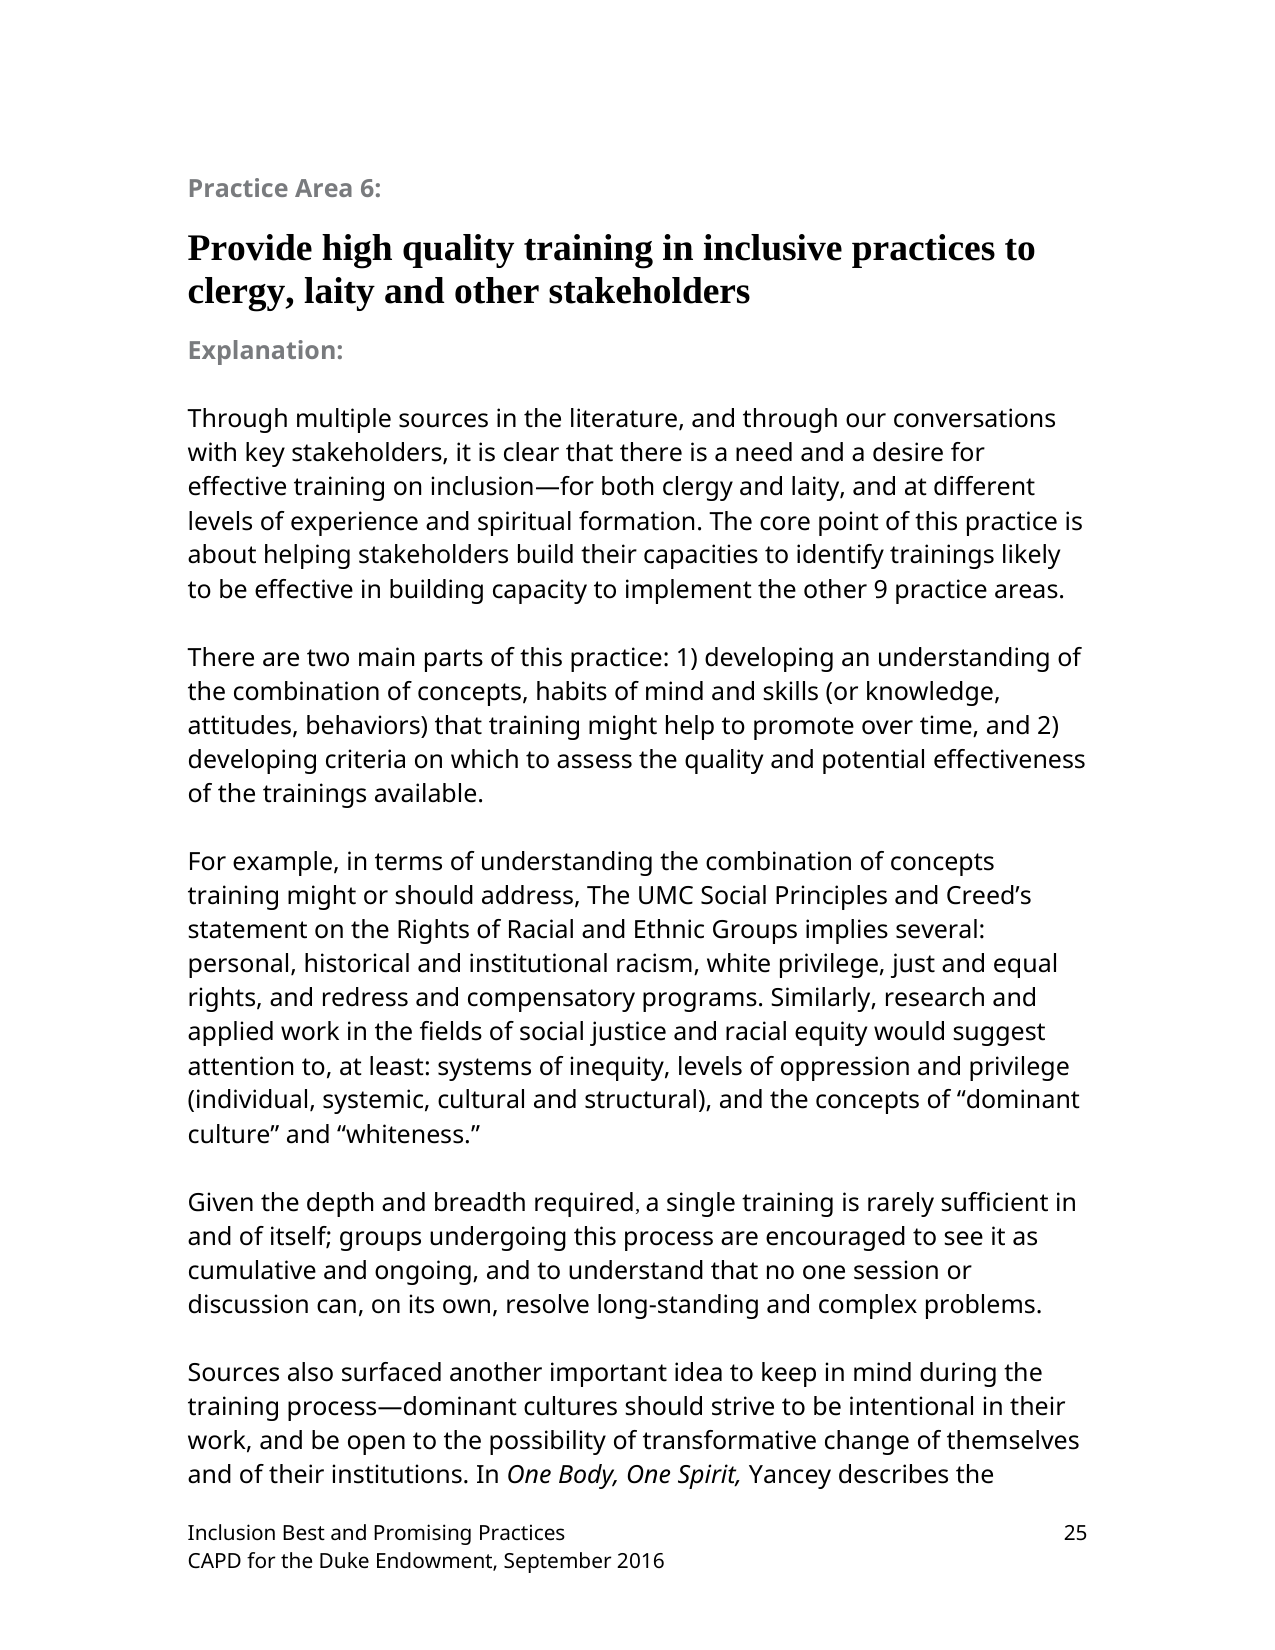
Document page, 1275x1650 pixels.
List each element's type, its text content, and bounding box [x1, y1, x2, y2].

subtitle Practice Area 6: [187, 171, 1087, 205]
text Given the depth and breadth required, a single training is rarely sufficient in and of itself; groups undergoing this process are encouraged to see it as cumulative and ongoing, and to understand that no one session or discussion can, on its own, resolve long-standing and complex problems. [187, 1184, 1087, 1321]
subtitle Provide high quality training in inclusive practices to clergy, laity and other stakeholders [187, 226, 1087, 312]
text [187, 1355, 1087, 1491]
text For example, in terms of understanding the combination of concepts training might or should address, The UMC Social Principles and Creed’s statement on the Rights of Racial and Ethnic Groups implies several: personal, historical and institutional racism, white privilege, just and equal rights, and redress and compensatory programs. Similarly, research and applied work in the fields of social justice and racial equity would suggest attention to, at least: systems of inequity, levels of oppression and privilege (individual, systemic, cultural and structural), and the concepts of “dominant culture” and “whiteness.” [187, 844, 1087, 1150]
text There are two main parts of this practice: 1) developing an understanding of the combination of concepts, habits of mind and skills (or knowledge, attitudes, behaviors) that training might help to promote over time, and 2) developing criteria on which to assess the quality and potential effectiveness of the trainings available. [187, 639, 1087, 810]
subtitle Explanation: [187, 333, 1087, 367]
text Through multiple sources in the literature, and through our conversations with key stakeholders, it is clear that there is a need and a desire for effective training on inclusion―for both clergy and laity, and at different levels of experience and spiritual formation. The core point of this practice is about helping stakeholders build their capacities to identify trainings likely to be effective in building capacity to implement the other 9 practice areas. [187, 401, 1087, 605]
